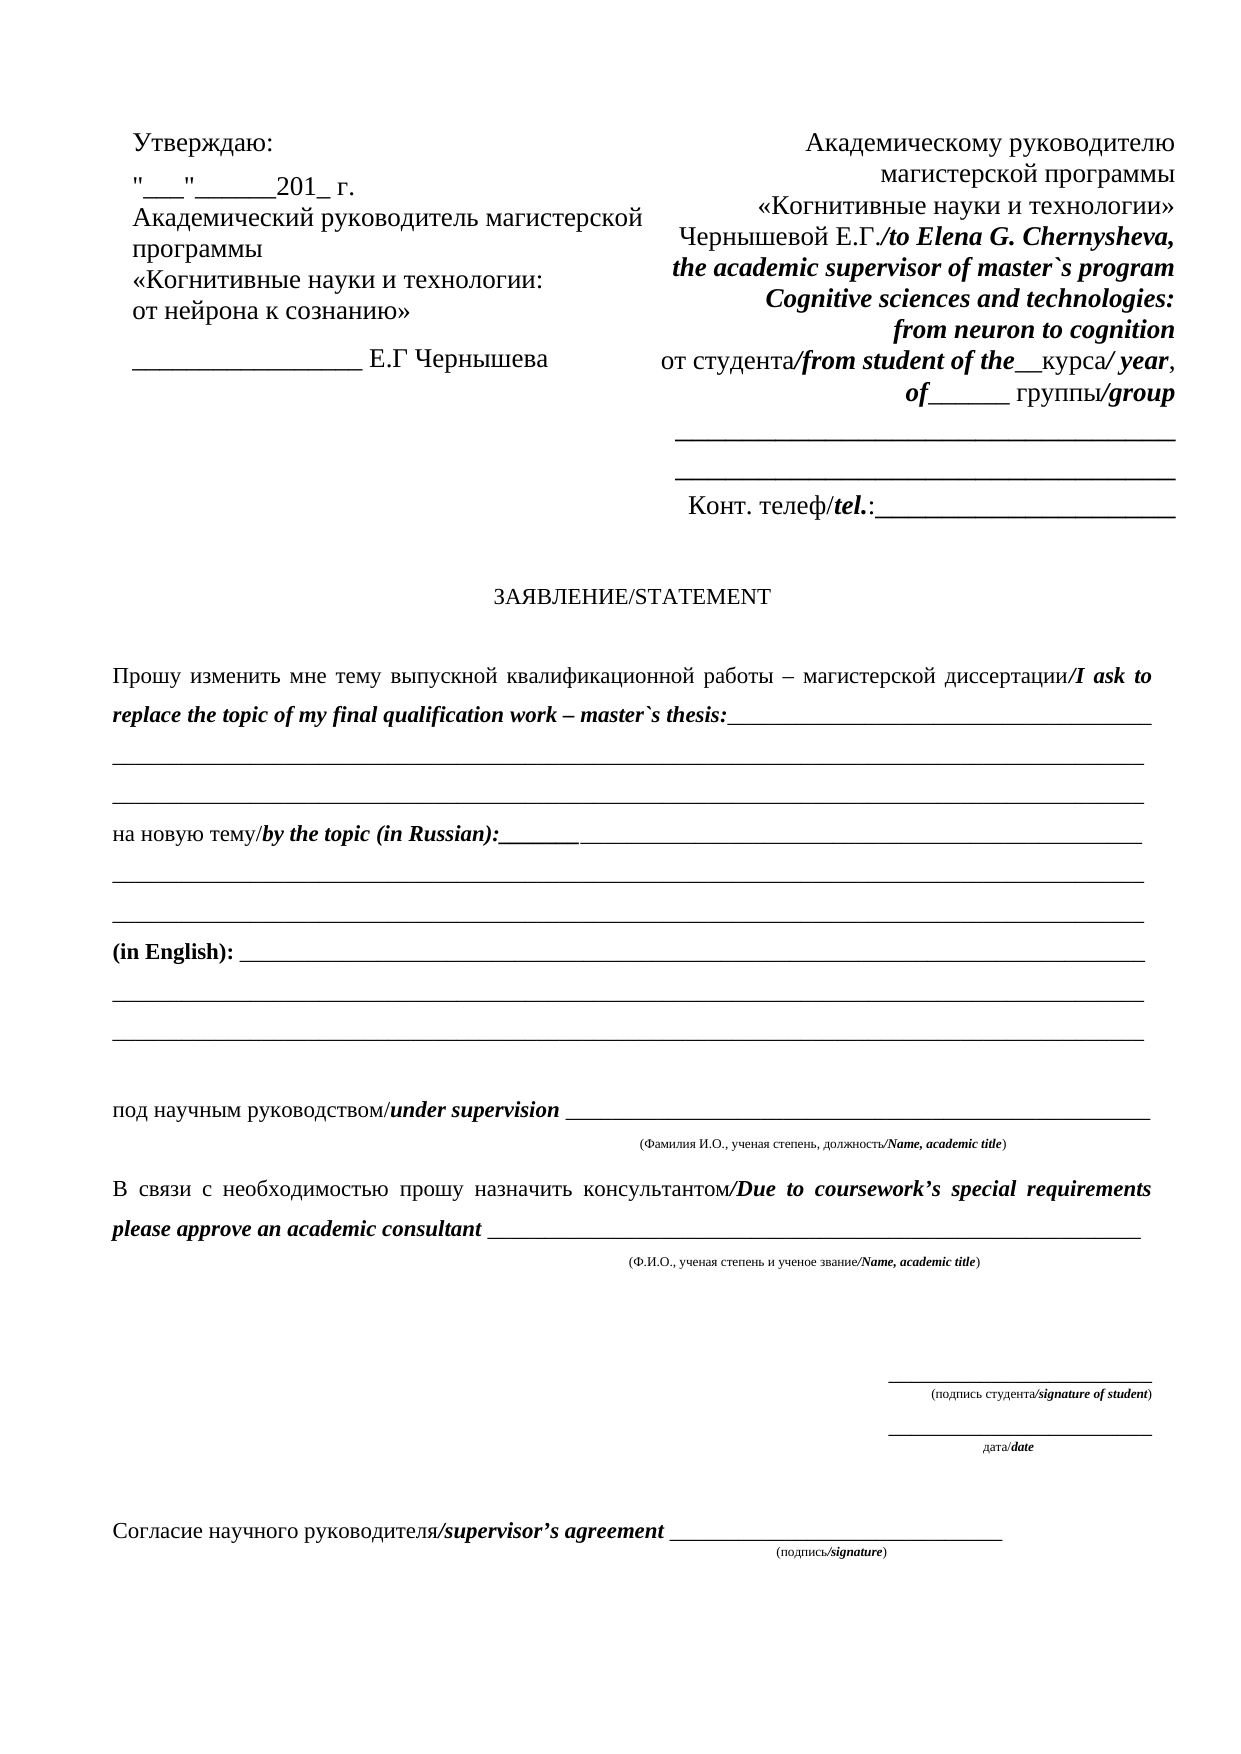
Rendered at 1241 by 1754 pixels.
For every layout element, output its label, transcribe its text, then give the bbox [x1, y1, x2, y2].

text ЗАЯВЛЕНИЕ/STATEMENT [112, 583, 1152, 609]
text _______________________ [112, 1412, 1152, 1438]
text (Ф.И.О., ученая степень и ученое звание/Name, academic title) [112, 1254, 1152, 1280]
text (подпись/signature) [112, 1544, 1152, 1570]
table_header Академическому руководителю магистерской программы «Когнитивные науки и технологии» Чернышевой Е.Г./to Elena G. Chernysheva, the academic supervisor of master`s program Cognitive sciences and technologies: from neuron to cognition от студента/from student of the__курса/ year, of______ группы/group ______________________________ ______________________________ Конт. телеф/tel.:__________________ [652, 118, 1183, 530]
text (подпись студента/signature of student) [112, 1386, 1152, 1412]
text _______________________ [112, 1359, 1152, 1386]
text __________________________________________________________________________________________ [112, 1017, 1152, 1043]
text В связи с необходимостью прошу назначить консультантом/Due to coursework’s special requirements please approve an academic consultant _________________________________________________________ [112, 1175, 1152, 1241]
text ____________________________________________________________________________________________________________________________________________________________________________________ [112, 859, 1152, 925]
text (Фамилия И.О., ученая степень, должность/Name, academic title) [112, 1136, 1152, 1162]
text (in English): _______________________________________________________________________________ [112, 938, 1152, 964]
table_header Утверждаю: "___"______201_ г. Академический руководитель магистерской программы «Когнитивные науки и технологии: от нейрона к сознанию» _________________ Е.Г Чернышева [124, 118, 652, 530]
text Согласие научного руководителя/supervisor’s agreement _____________________________ [112, 1518, 1152, 1544]
text на новую тему/by the topic (in Russian):________________________________________________________ [112, 820, 1152, 846]
text под научным руководством/under supervision ___________________________________________________ [112, 1096, 1152, 1122]
text __________________________________________________________________________________________ [112, 780, 1152, 807]
text дата/date [112, 1438, 1152, 1465]
text Прошу изменить мне тему выпускной квалификационной работы – магистерской диссертации/I ask to replace the topic of my final qualification work – master`s thesis:_____________________________________ __________________________________________________________________________________________ [112, 662, 1152, 767]
text __________________________________________________________________________________________ [112, 978, 1152, 1004]
